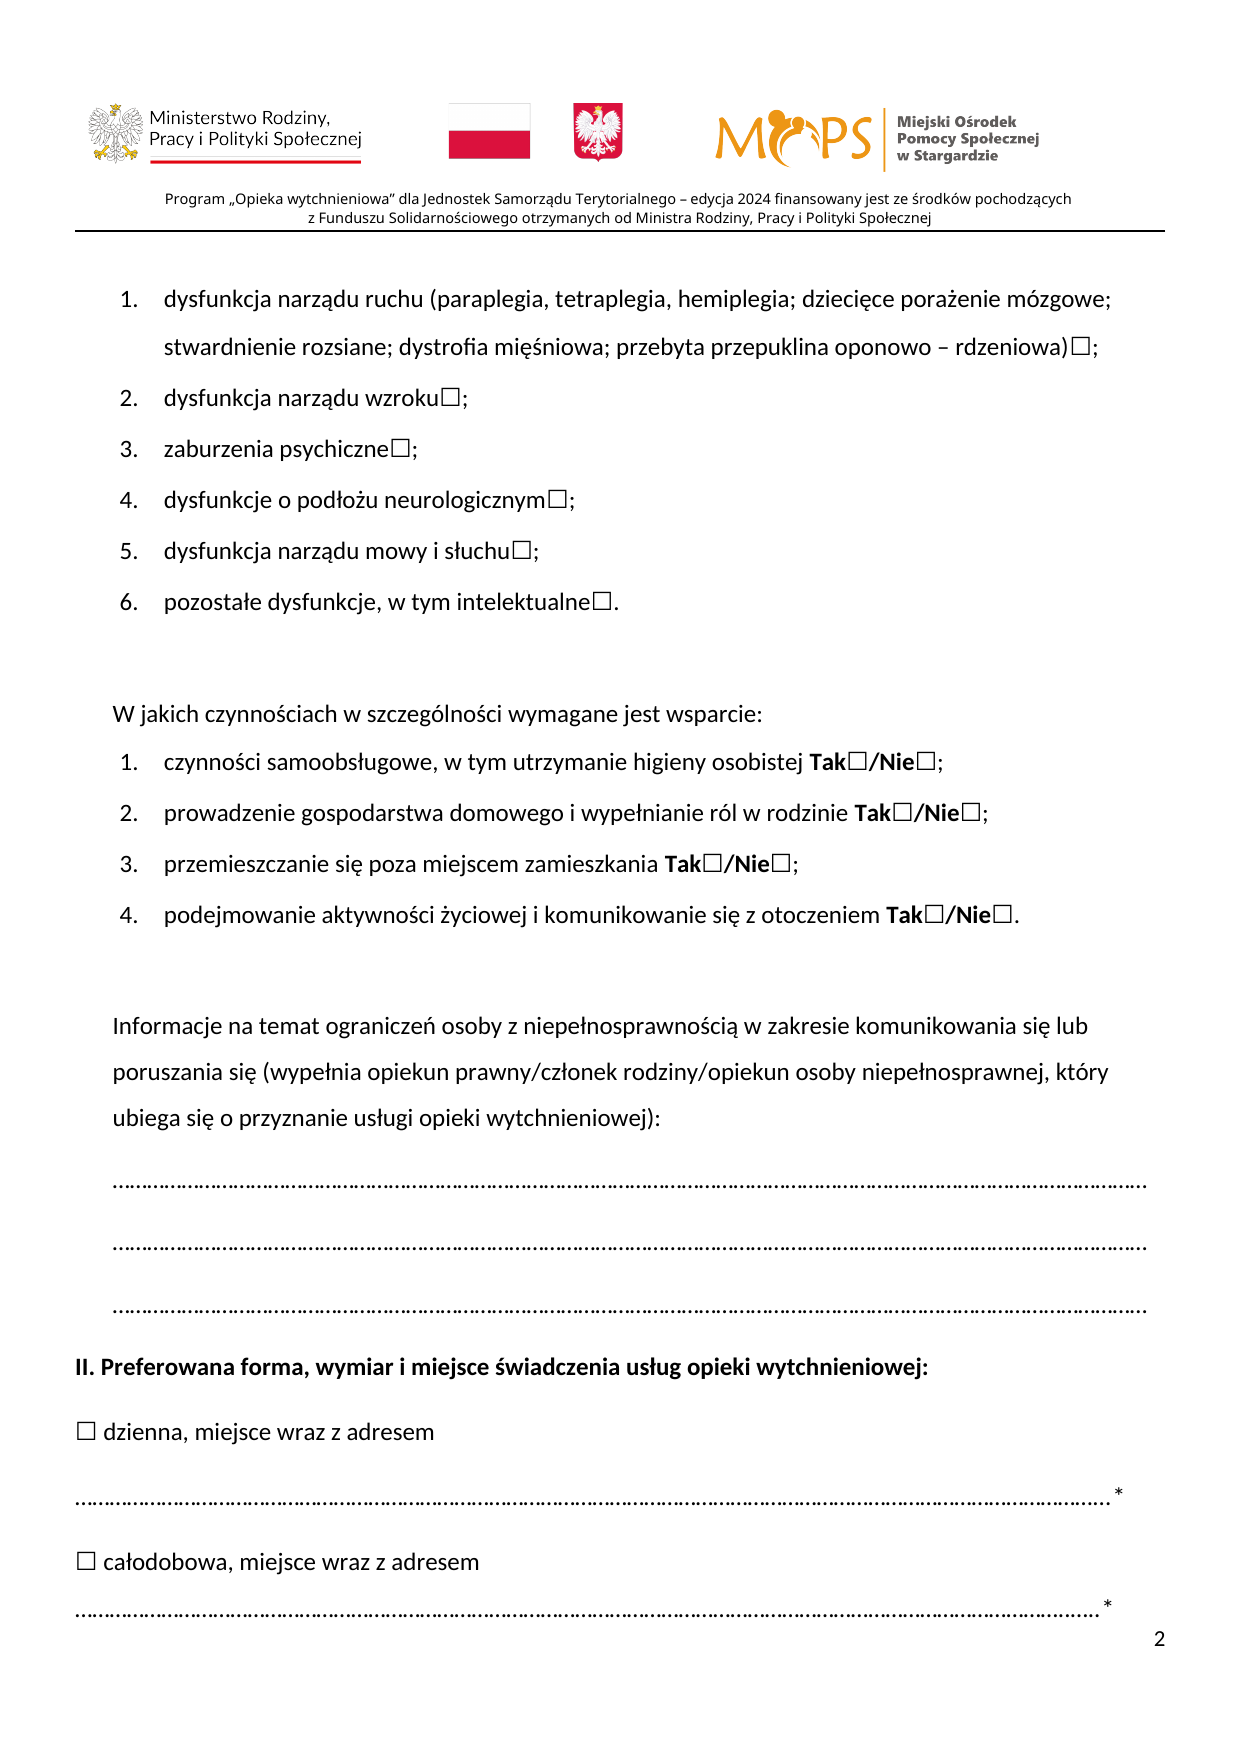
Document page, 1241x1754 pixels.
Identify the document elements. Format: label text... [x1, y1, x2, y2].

list czynności samoobsługowe, w tym utrzymanie higieny osobistej Tak/Nie; [119, 744, 1165, 778]
text dzienna, miejsce wraz z adresem [75, 1414, 1165, 1448]
list dysfunkcja narządu mowy i słuchu; [119, 533, 1165, 567]
picture [448, 103, 623, 162]
text ……………………………………………………………………………………………………………………………………………………………… [112, 1164, 1165, 1194]
list przemieszczanie się poza miejscem zamieszkania Tak/Nie; [119, 846, 1165, 880]
text ……………………………………………………………………………………………………………………………………………………………… [112, 1226, 1165, 1257]
list pozostałe dysfunkcje, w tym intelektualne. [119, 584, 1165, 618]
list podejmowanie aktywności życiowej i komunikowanie się z otoczeniem Tak/Nie. [119, 897, 1165, 931]
text ……………………………………………………………………………………………………………………………………………………………… [112, 1289, 1165, 1319]
text ……………………………………………………………………………………………………………………………………………………………...* [75, 1481, 1165, 1512]
text całodobowa, miejsce wraz z adresem ………………………………………………………………………………………………………………………………………………………..…..* [75, 1544, 1165, 1623]
text Informacje na temat ograniczeń osoby z niepełnosprawnością w zakresie komunikowania się lub poruszania się (wypełnia opiekun prawny/członek rodziny/opiekun osoby niepełnosprawnej, który ubiega się o przyznanie usługi opieki wytchnieniowej): [112, 1010, 1165, 1132]
picture [715, 100, 1039, 172]
list W jakich czynnościach w szczególności wymagane jest wsparcie: [112, 698, 1165, 728]
list dysfunkcja narządu ruchu (paraplegia, tetraplegia, hemiplegia; dziecięce porażenie mózgowe; stwardnienie rozsiane; dystrofia mięśniowa; przebyta przepuklina oponowo – rdzeniowa); [119, 283, 1165, 363]
list dysfunkcje o podłożu neurologicznym; [119, 482, 1165, 516]
list prowadzenie gospodarstwa domowego i wypełnianie ról w rodzinie Tak/Nie; [119, 795, 1165, 829]
picture [74, 89, 375, 178]
list zaburzenia psychiczne; [119, 431, 1165, 465]
list dysfunkcja narządu wzroku; [119, 379, 1165, 414]
text II. Preferowana forma, wymiar i miejsce świadczenia usług opieki wytchnieniowej: [75, 1351, 1165, 1382]
